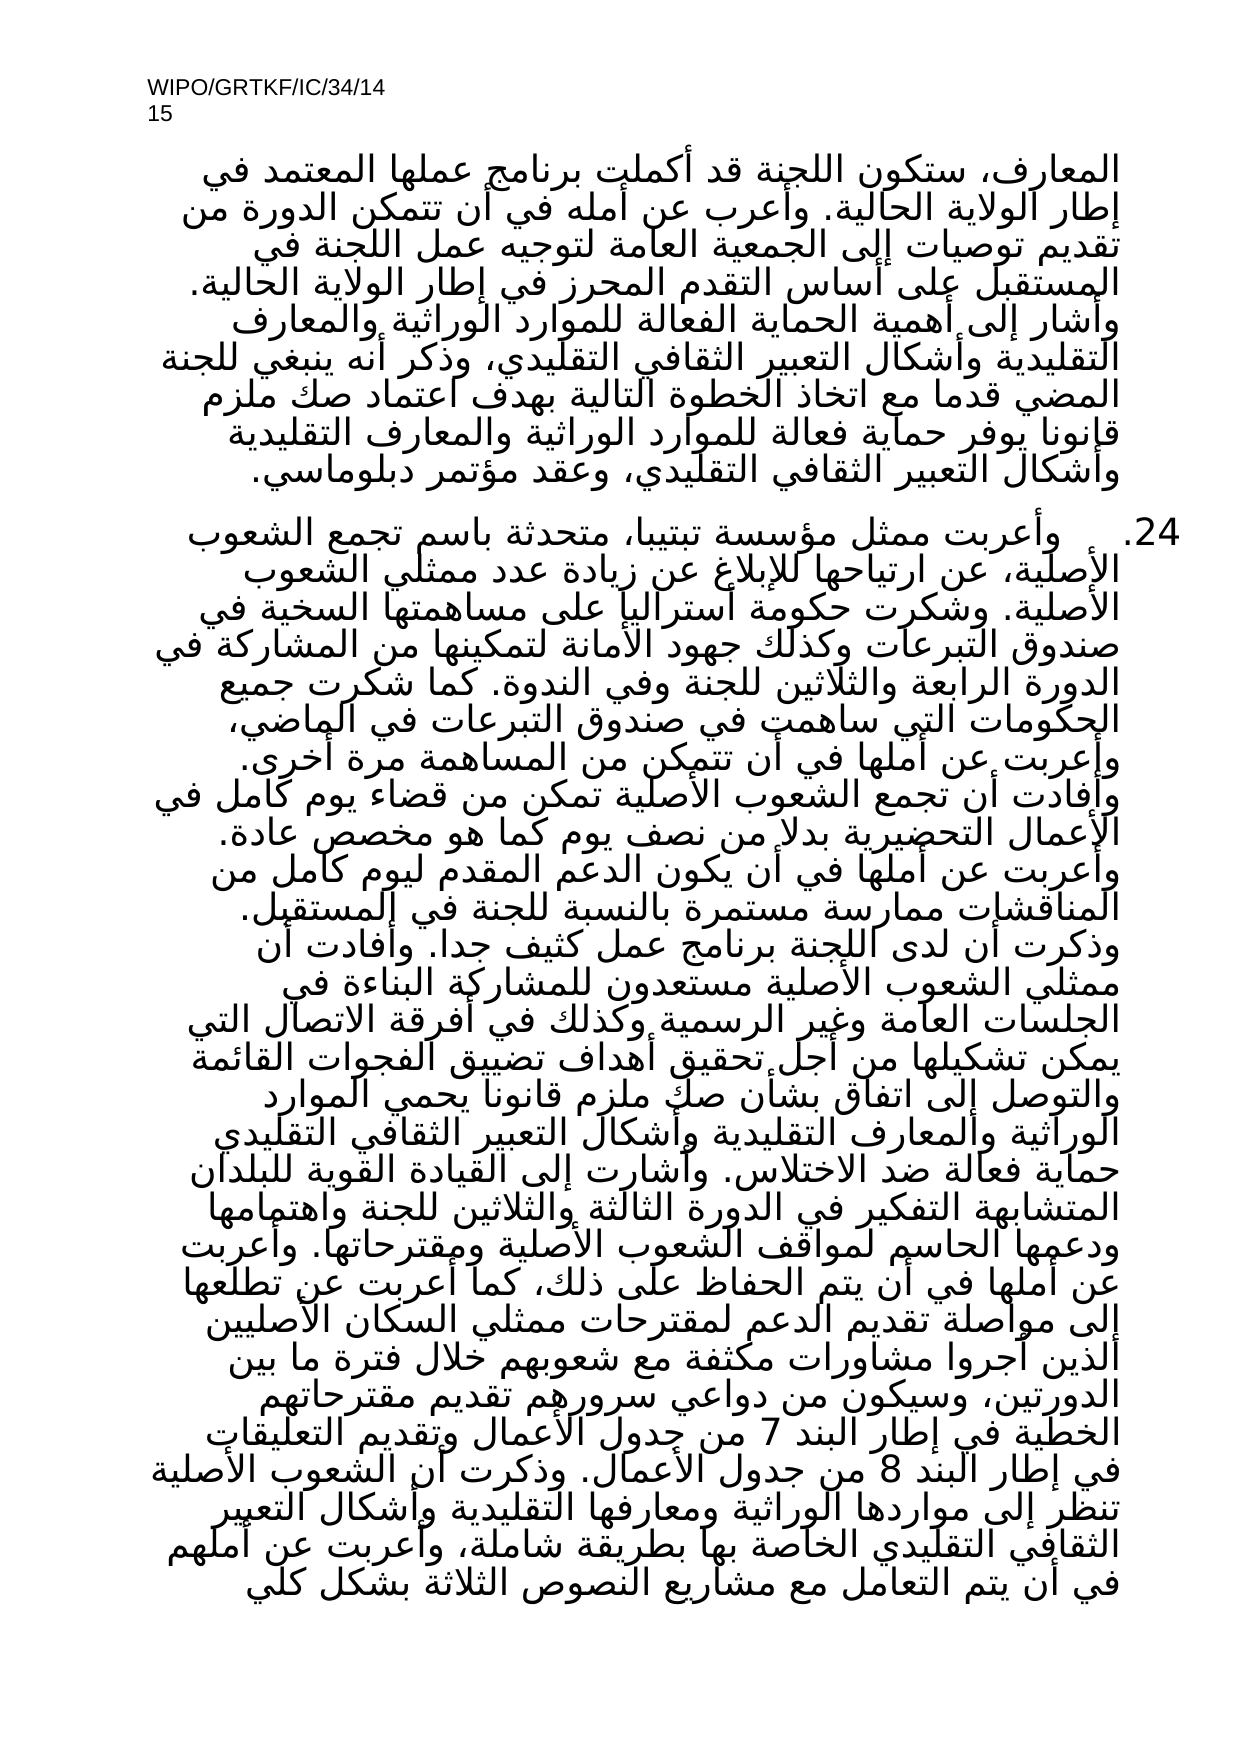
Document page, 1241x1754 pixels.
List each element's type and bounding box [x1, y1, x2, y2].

text [147, 153, 1122, 490]
text [147, 515, 1122, 1603]
